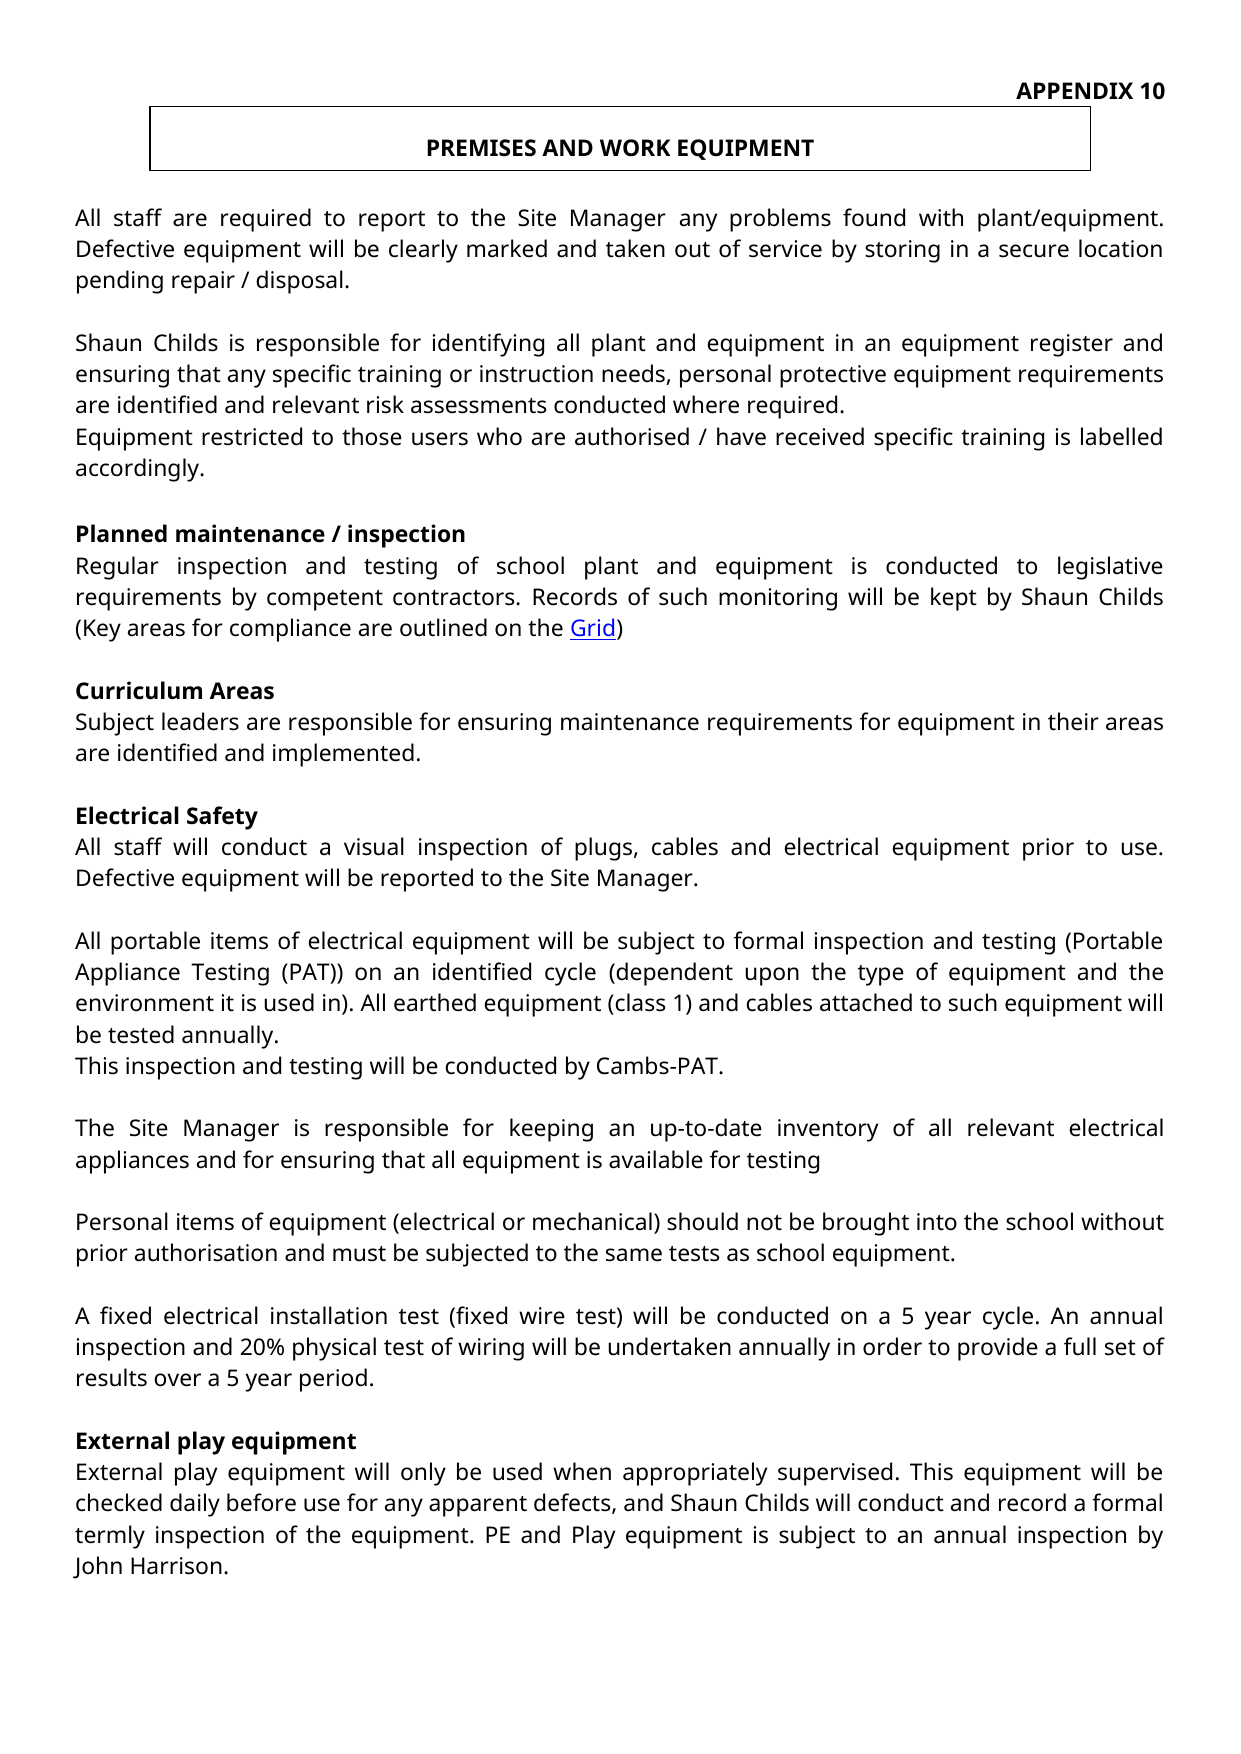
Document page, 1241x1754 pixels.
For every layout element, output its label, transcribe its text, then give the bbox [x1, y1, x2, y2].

table_header PREMISES AND WORK EQUIPMENT [151, 107, 1090, 169]
text APPENDIX 10 [75, 75, 1165, 106]
text Curriculum Areas [75, 675, 1165, 706]
text Subject leaders are responsible for ensuring maintenance requirements for equipment in their areas are identified and implemented. [75, 706, 1165, 768]
text All staff will conduct a visual inspection of plugs, cables and electrical equipment prior to use. Defective equipment will be reported to the Site Manager. [75, 831, 1165, 893]
text Shaun Childs is responsible for identifying all plant and equipment in an equipment register and ensuring that any specific training or instruction needs, personal protective equipment requirements are identified and relevant risk assessments conducted where required. [75, 327, 1165, 421]
text The Site Manager is responsible for keeping an up-to-date inventory of all relevant electrical appliances and for ensuring that all equipment is available for testing [75, 1112, 1165, 1175]
text External play equipment [75, 1425, 1165, 1456]
text Equipment restricted to those users who are authorised / have received specific training is labelled accordingly. [75, 421, 1165, 483]
text Personal items of equipment (electrical or mechanical) should not be brought into the school without prior authorisation and must be subjected to the same tests as school equipment. [75, 1206, 1165, 1268]
text Planned maintenance / inspection [75, 514, 1165, 550]
text All portable items of electrical equipment will be subject to formal inspection and testing (Portable Appliance Testing (PAT)) on an identified cycle (dependent upon the type of equipment and the environment it is used in). All earthed equipment (class 1) and cables attached to such equipment will be tested annually. [75, 925, 1165, 1050]
text External play equipment will only be used when appropriately supervised. This equipment will be checked daily before use for any apparent defects, and Shaun Childs will conduct and record a formal termly inspection of the equipment. PE and Play equipment is subject to an annual inspection by John Harrison. [75, 1456, 1165, 1581]
text Electrical Safety [75, 800, 1165, 831]
text A fixed electrical installation test (fixed wire test) will be conducted on a 5 year cycle. An annual inspection and 20% physical test of wiring will be undertaken annually in order to provide a full set of results over a 5 year period. [75, 1300, 1165, 1393]
text Regular inspection and testing of school plant and equipment is conducted to legislative requirements by competent contractors. Records of such monitoring will be kept by Shaun Childs (Key areas for compliance are outlined on the Grid) [75, 550, 1165, 643]
text All staff are required to report to the Site Manager any problems found with plant/equipment. Defective equipment will be clearly marked and taken out of service by storing in a secure location pending repair / disposal. [75, 202, 1165, 296]
text This inspection and testing will be conducted by Cambs-PAT. [75, 1050, 1165, 1081]
